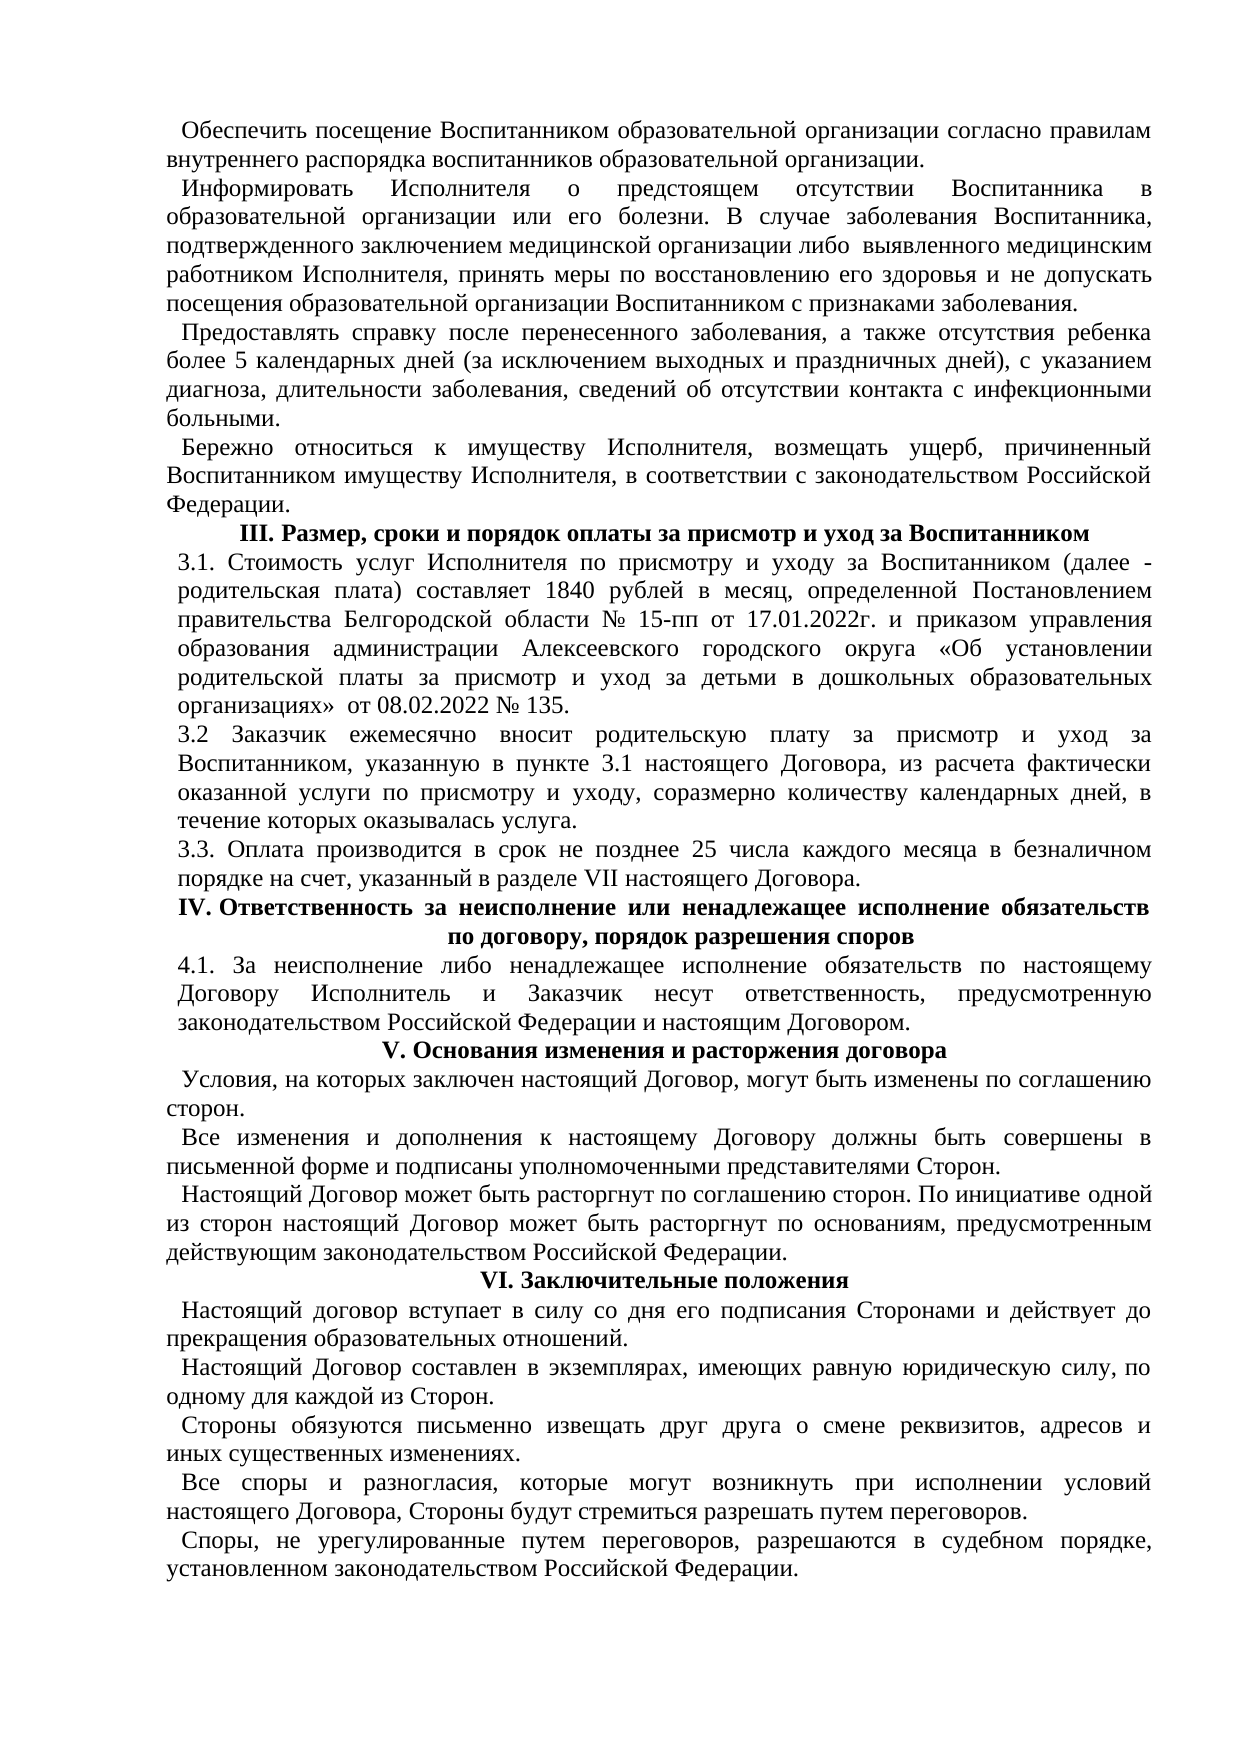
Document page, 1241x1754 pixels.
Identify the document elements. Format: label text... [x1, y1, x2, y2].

list Споры, не урегулированные путем переговоров, разрешаются в судебном порядке, установленном законодательством Российской Федерации. [166, 1525, 1152, 1582]
text 3.1. Стоимость услуг Исполнителя по присмотру и уходу за Воспитанником (далее - родительская плата) составляет 1840 рублей в месяц, определенной Постановлением правительства Белгородской области № 15-пп от 17.01.2022г. и приказом управления образования администрации Алексеевского городского округа «Об установлении родительской платы за присмотр и уход за детьми в дошкольных образовательных организациях» от 08.02.2022 № 135. [177, 547, 1152, 719]
list Все изменения и дополнения к настоящему Договору должны быть совершены в письменной форме и подписаны уполномоченными представителями Сторон. [166, 1122, 1151, 1179]
list Настоящий Договор составлен в экземплярах, имеющих равную юридическую силу, по одному для каждой из Сторон. [166, 1352, 1151, 1410]
list Предоставлять справку после перенесенного заболевания, а также отсутствия ребенка более 5 календарных дней (за исключением выходных и праздничных дней), с указанием диагноза, длительности заболевания, сведений об отсутствии контакта с инфекционными больными. [166, 317, 1152, 432]
list Бережно относиться к имуществу Исполнителя, возмещать ущерб, причиненный Воспитанником имуществу Исполнителя, в соответствии с законодательством Российской Федерации. [166, 432, 1152, 518]
list Настоящий Договор может быть расторгнут по соглашению сторон. По инициативе одной из сторон настоящий Договор может быть расторгнут по основаниям, предусмотренным действующим законодательством Российской Федерации. [166, 1179, 1152, 1266]
list Условия, на которых заключен настоящий Договор, могут быть изменены по соглашению сторон. [166, 1064, 1152, 1122]
text 3.2 Заказчик ежемесячно вносит родительскую плату за присмотр и уход за Воспитанником, указанную в пункте 3.1 настоящего Договора, из расчета фактически оказанной услуги по присмотру и уходу, соразмерно количеству календарных дней, в течение которых оказывалась услуга. [177, 719, 1152, 834]
list Стороны обязуются письменно извещать друг друга о смене реквизитов, адресов и иных существенных изменениях. [166, 1410, 1151, 1467]
list Основания изменения и расторжения договора [382, 1036, 1176, 1064]
list Размер, сроки и порядок оплаты за присмотр и уход за Воспитанником [239, 518, 1176, 547]
list Ответственность за неисполнение или ненадлежащее исполнение обязательств по договору, порядок разрешения споров [178, 892, 1151, 950]
list Обеспечить посещение Воспитанником образовательной организации согласно правилам внутреннего распорядка воспитанников образовательной организации. [166, 115, 1151, 173]
text 4.1. За неисполнение либо ненадлежащее исполнение обязательств по настоящему Договору Исполнитель и Заказчик несут ответственность, предусмотренную законодательством Российской Федерации и настоящим Договором. [177, 950, 1152, 1036]
list Заключительные положения [480, 1266, 1176, 1295]
list Настоящий договор вступает в силу со дня его подписания Сторонами и действует до прекращения образовательных отношений. [166, 1295, 1152, 1352]
text 3.3. Оплата производится в срок не позднее 25 числа каждого месяца в безналичном порядке на счет, указанный в разделе VII настоящего Договора. [177, 834, 1152, 892]
list Все споры и разногласия, которые могут возникнуть при исполнении условий настоящего Договора, Стороны будут стремиться разрешать путем переговоров. [166, 1467, 1151, 1525]
list Информировать Исполнителя о предстоящем отсутствии Воспитанника в образовательной организации или его болезни. В случае заболевания Воспитанника, подтвержденного заключением медицинской организации либо выявленного медицинским работником Исполнителя, принять меры по восстановлению его здоровья и не допускать посещения образовательной организации Воспитанником с признаками заболевания. [166, 173, 1152, 316]
